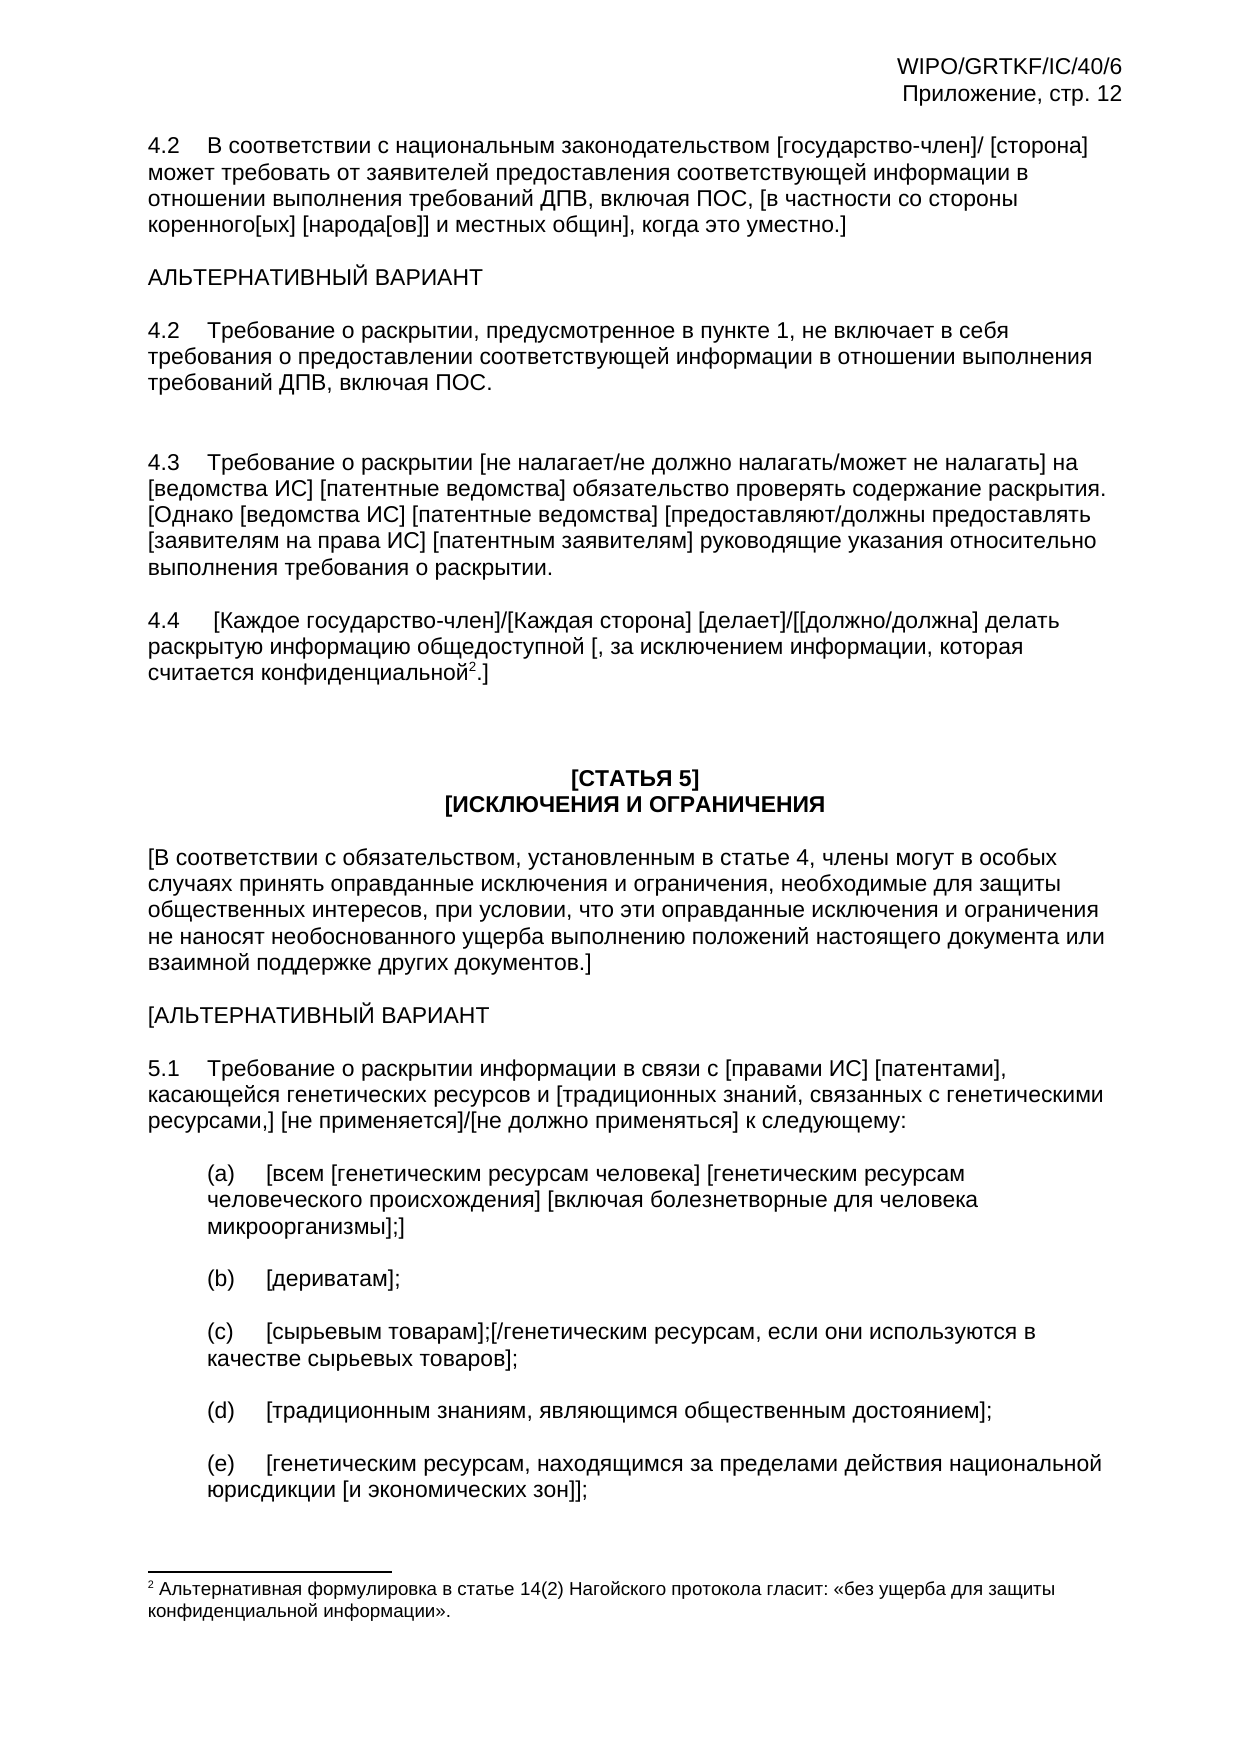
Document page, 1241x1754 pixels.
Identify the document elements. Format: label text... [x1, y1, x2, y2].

text 4.3 Требование о раскрытии [не налагает/не должно налагать/может не налагать] на [ведомства ИС] [патентные ведомства] обязательство проверять содержание раскрытия. [Однако [ведомства ИС] [патентные ведомства] [предоставляют/должны предоставлять [заявителям на права ИС] [патентным заявителям] руководящие указания относительно выполнения требования о раскрытии. [148, 448, 1122, 580]
text (a) [всем [генетическим ресурсам человека] [генетическим ресурсам человеческого происхождения] [включая болезнетворные для человека микроорганизмы];] [207, 1160, 1122, 1239]
text (c) [сырьевым товарам];[/генетическим ресурсам, если они используются в качестве сырьевых товаров]; [207, 1318, 1122, 1371]
text АЛЬТЕРНАТИВНЫЙ ВАРИАНТ [148, 264, 1122, 290]
text 4.2 Требование о раскрытии, предусмотренное в пункте 1, не включает в себя требования о предоставлении соответствующей информации в отношении выполнения требований ДПВ, включая ПОС. [148, 317, 1122, 396]
text 4.2 В соответствии с национальным законодательством [государство-член]/ [сторона] может требовать от заявителей предоставления соответствующей информации в отношении выполнения требований ДПВ, включая ПОС, [в частности со стороны коренного[ых] [народа[ов]] и местных общин], когда это уместно.] [148, 132, 1122, 238]
text (b) [дериватам]; [207, 1265, 1122, 1292]
text (d) [традиционным знаниям, являющимся общественным достоянием]; [207, 1397, 1122, 1423]
text [ИСКЛЮЧЕНИЯ И ОГРАНИЧЕНИЯ [148, 791, 1122, 817]
text [В соответствии с обязательством, установленным в статье 4, члены могут в особых случаях принять оправданные исключения и ограничения, необходимые для защиты общественных интересов, при условии, что эти оправданные исключения и ограничения не наносят необоснованного ущерба выполнению положений настоящего документа или взаимной поддержке других документов.] [148, 844, 1122, 976]
text [АЛЬТЕРНАТИВНЫЙ ВАРИАНТ [148, 1002, 1122, 1028]
text (e) [генетическим ресурсам, находящимся за пределами действия национальной юрисдикции [и экономических зон]]; [207, 1450, 1122, 1503]
text 4.4 [Каждое государство-член]/[Каждая сторона] [делает]/[[должно/должна] делать раскрытую информацию общедоступной [, за исключением информации, которая считается конфиденциальной.] [148, 607, 1122, 686]
text 5.1 Требование о раскрытии информации в связи с [правами ИС] [патентами], касающейся генетических ресурсов и [традиционных знаний, связанных с генетическими ресурсами,] [не применяется]/[не должно применяться] к следующему: [148, 1054, 1122, 1134]
text [СТАТЬЯ 5] [148, 765, 1122, 791]
